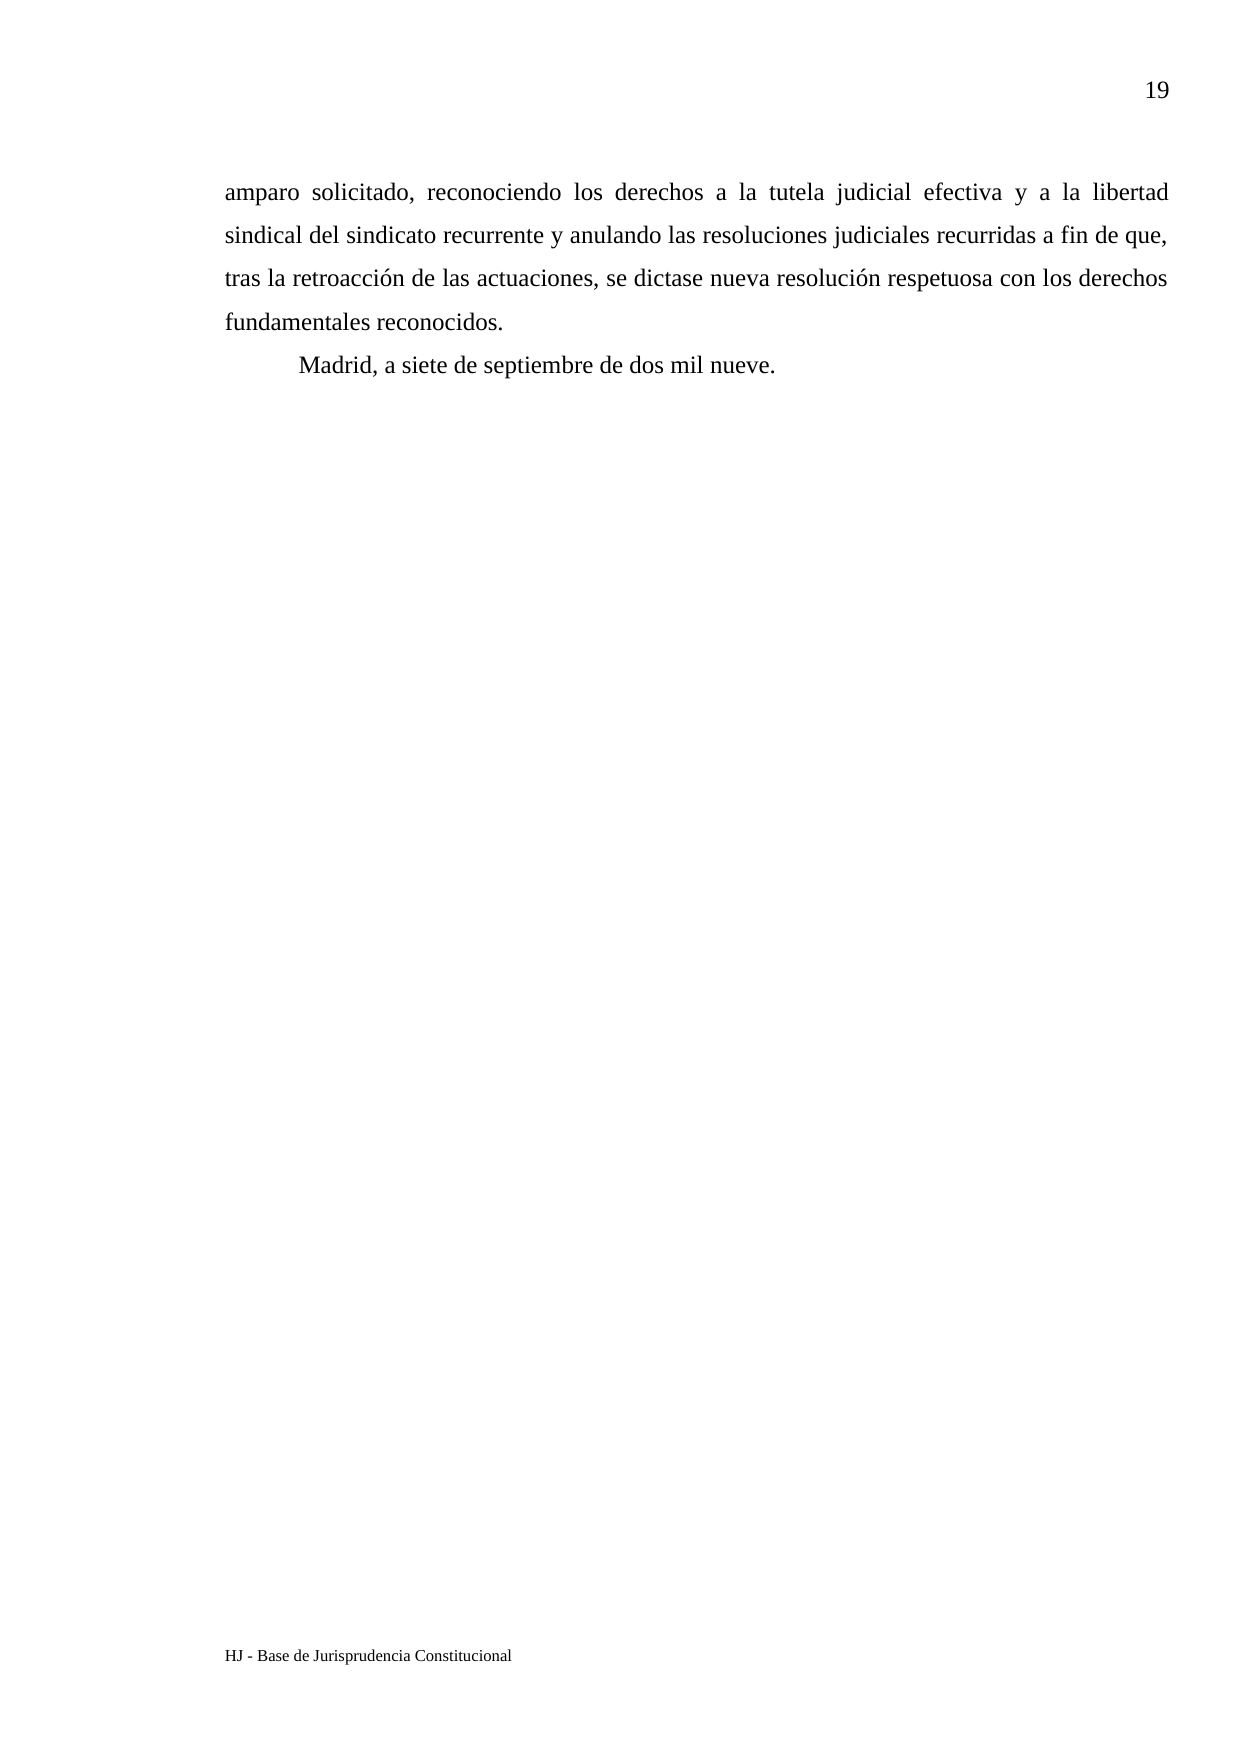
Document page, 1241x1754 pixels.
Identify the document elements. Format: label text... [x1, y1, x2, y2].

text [224, 177, 1169, 335]
text Madrid, a siete de septiembre de dos mil nueve. [224, 350, 1169, 378]
